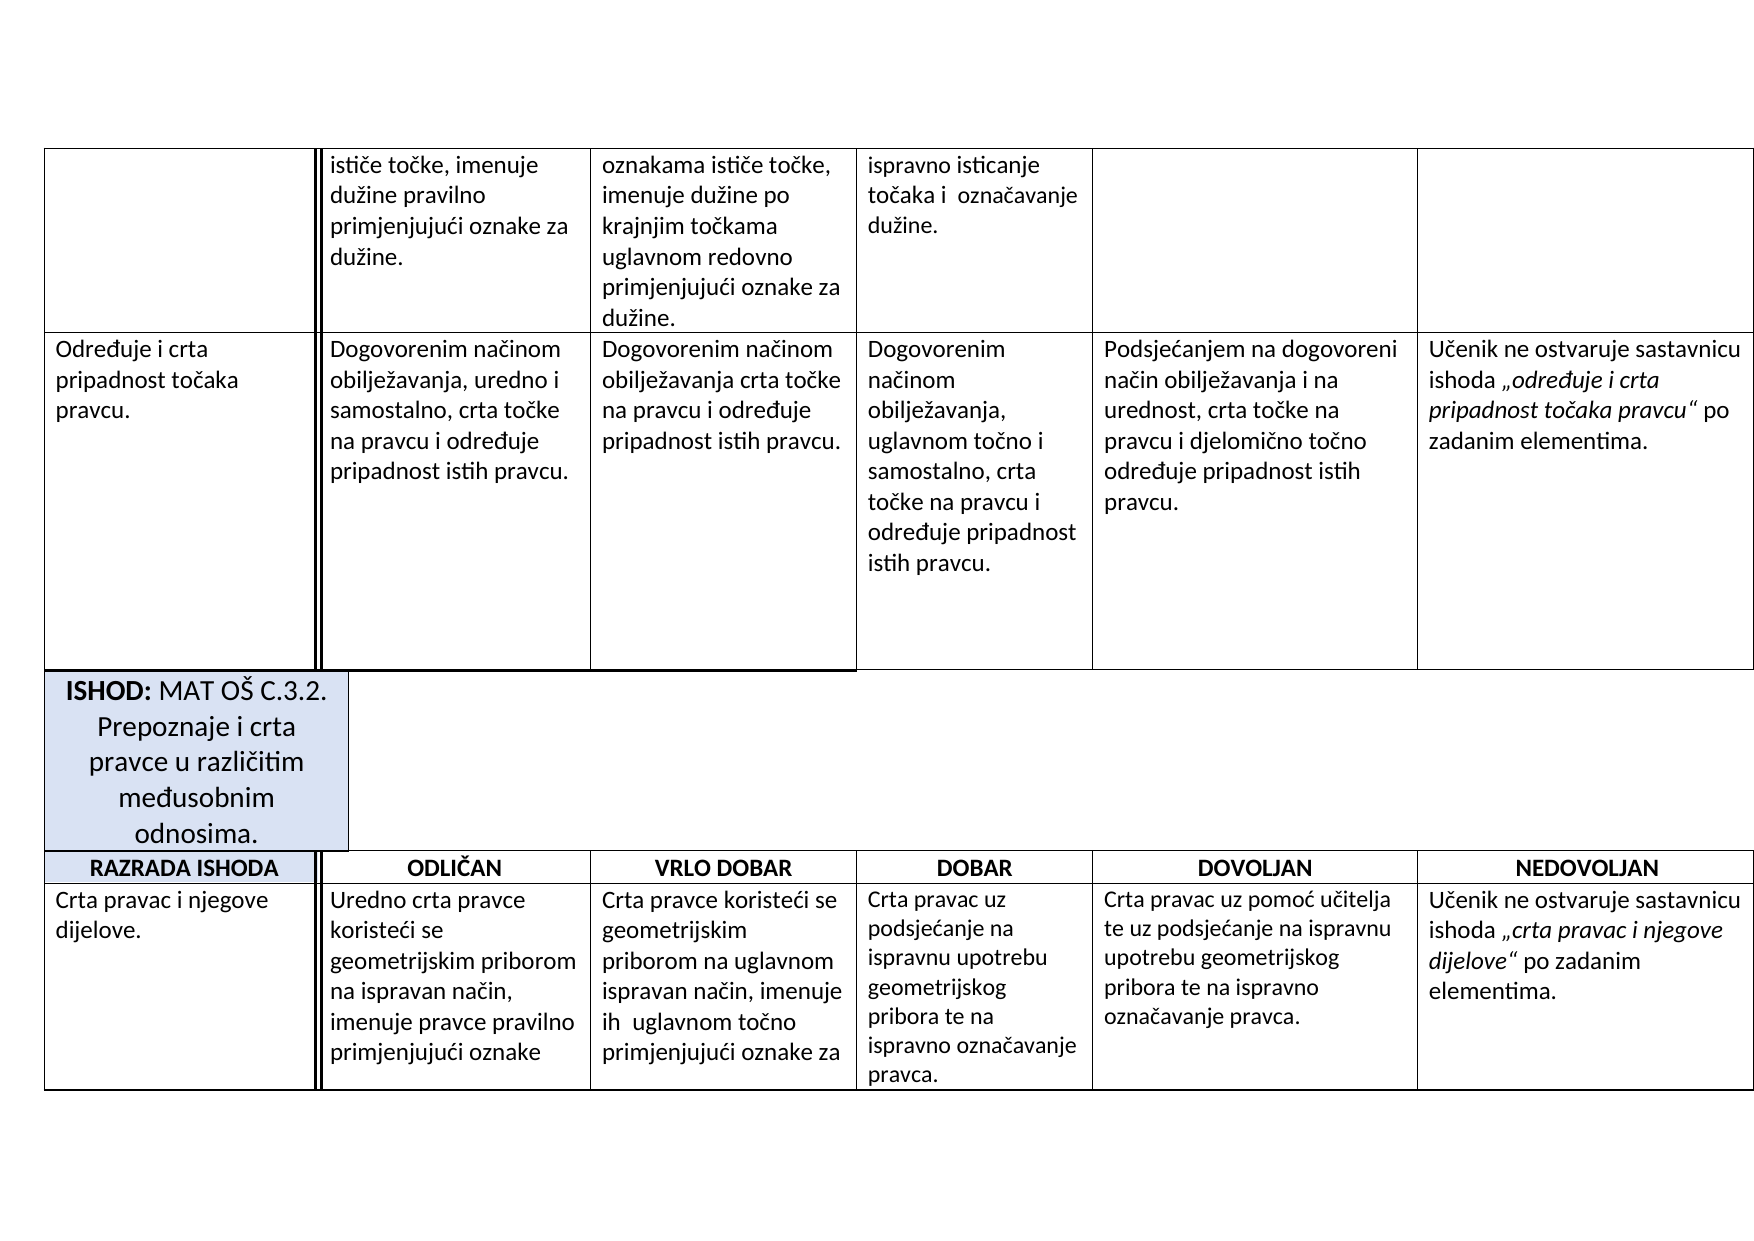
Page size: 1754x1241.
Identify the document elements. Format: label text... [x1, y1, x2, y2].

table_cell Podsjećanjem na dogovoreni način obilježavanja i na urednost, crta točke na pravcu i djelomično točno određuje pripadnost istih pravcu. [1093, 333, 1417, 669]
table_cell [1093, 149, 1417, 332]
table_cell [45, 149, 314, 332]
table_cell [1418, 884, 1753, 1089]
table_cell Učenik ne ostvaruje sastavnicu ishoda „određuje i crta pripadnost točaka pravcu“ po zadanim elementima. [1418, 333, 1753, 669]
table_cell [323, 884, 590, 1089]
table_cell DOVOLJAN [1093, 851, 1417, 882]
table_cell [323, 149, 590, 332]
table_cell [1093, 884, 1417, 1089]
table_cell Dogovorenim načinom obilježavanja, uredno i samostalno, crta točke na pravcu i određuje pripadnost istih pravcu. [323, 333, 590, 669]
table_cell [591, 884, 856, 1089]
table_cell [857, 884, 1092, 1089]
table_cell VRLO DOBAR [591, 851, 856, 882]
table_cell ISHOD: MAT OŠ C.3.2. Prepoznaje i crta pravce u različitim međusobnim odnosima. [45, 672, 348, 850]
table_cell Dogovorenim načinom obilježavanja crta točke na pravcu i određuje pripadnost istih pravcu. [591, 333, 856, 669]
table_cell DOBAR [857, 851, 1092, 882]
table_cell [1418, 149, 1753, 332]
table_cell RAZRADA ISHODA [45, 852, 314, 882]
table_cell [591, 149, 856, 332]
table_cell NEDOVOLJAN [1418, 851, 1753, 882]
table_cell Dogovorenim načinom obilježavanja, uglavnom točno i samostalno, crta točke na pravcu i određuje pripadnost istih pravcu. [857, 333, 1092, 669]
table_cell ODLIČAN [323, 851, 590, 882]
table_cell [857, 149, 1092, 332]
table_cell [45, 884, 314, 1089]
table_cell Određuje i crta pripadnost točaka pravcu. [45, 333, 314, 669]
